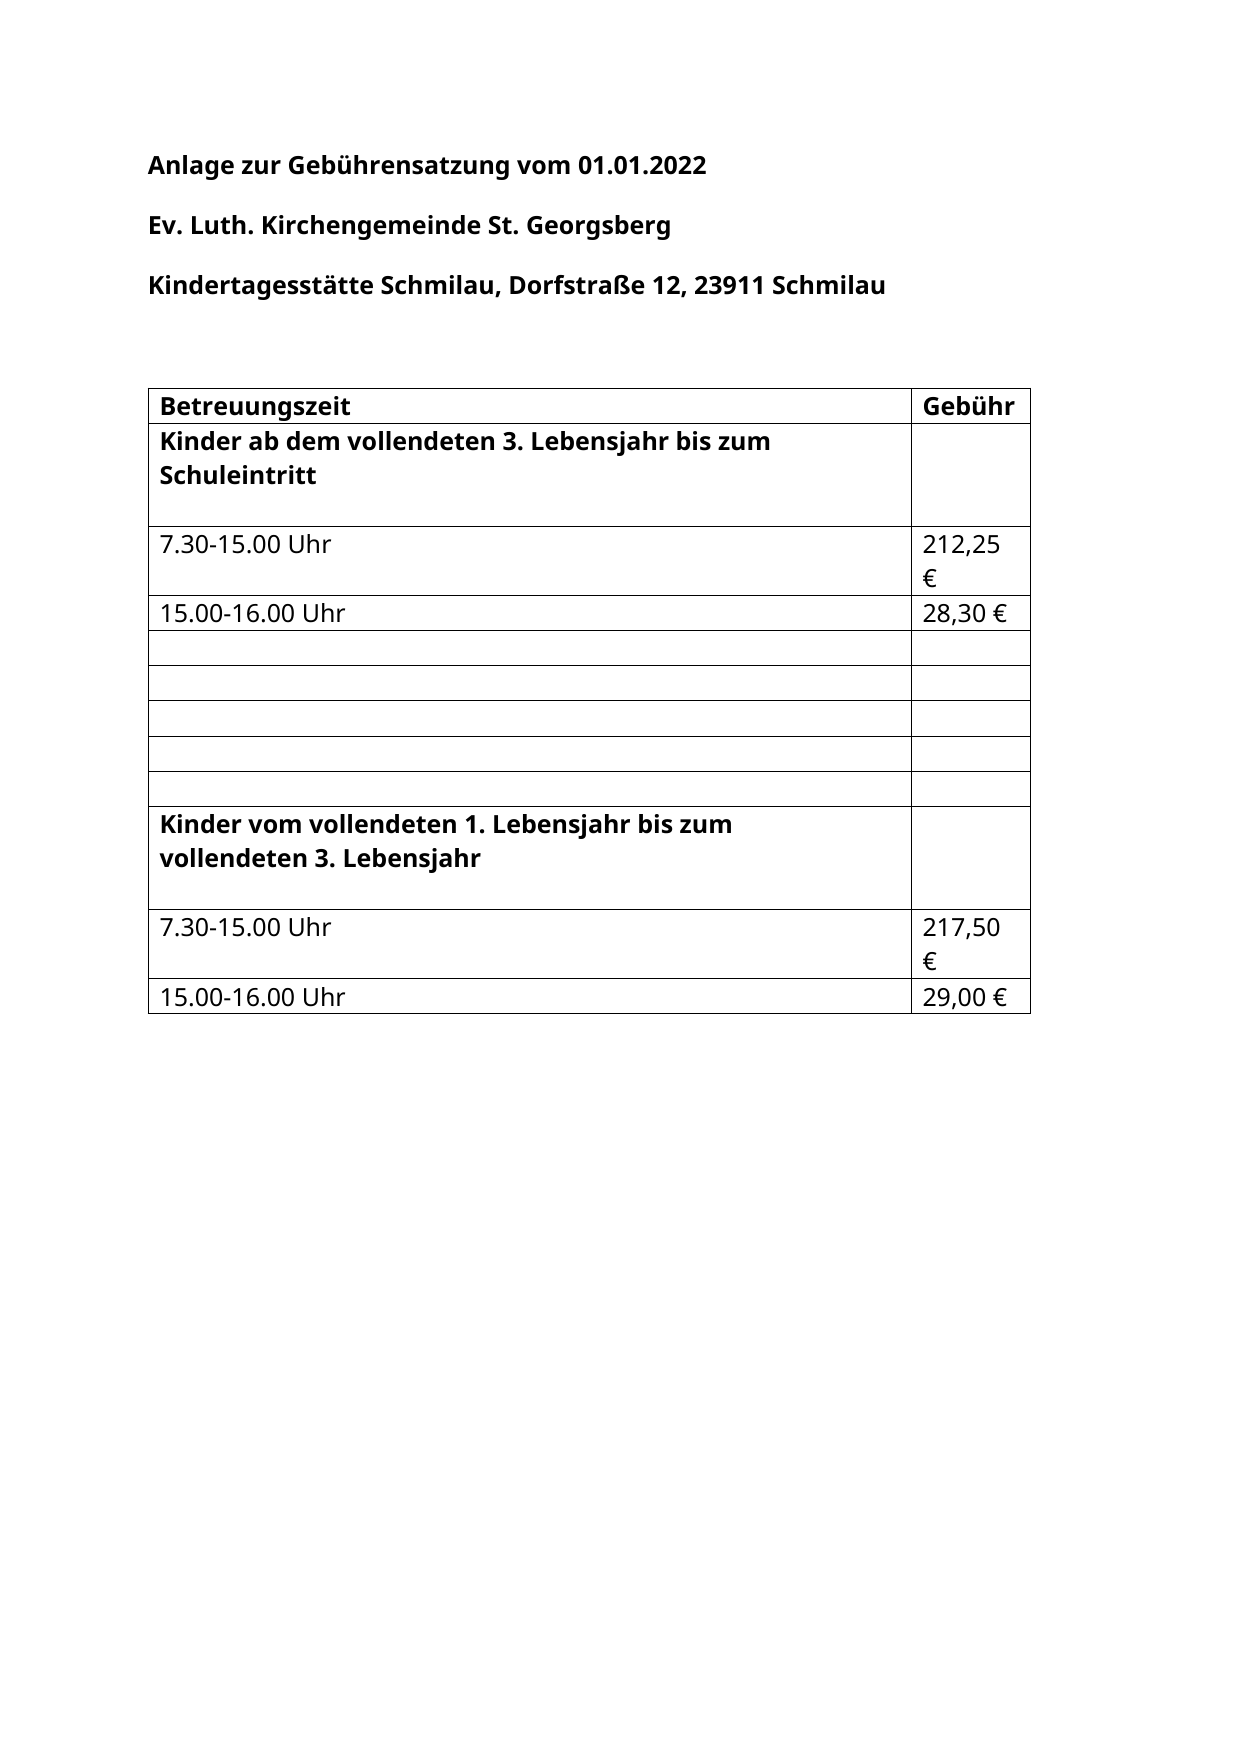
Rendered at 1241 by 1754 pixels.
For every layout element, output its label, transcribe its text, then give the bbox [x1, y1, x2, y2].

table_cell 15.00-16.00 Uhr [149, 979, 911, 1013]
table_cell [149, 772, 911, 806]
table_cell [912, 631, 1030, 665]
table_cell [912, 772, 1030, 806]
table_header Betreuungszeit [149, 389, 911, 423]
table_cell Kinder vom vollendeten 1. Lebensjahr bis zum vollendeten 3. Lebensjahr [149, 807, 911, 909]
table_cell [912, 807, 1030, 909]
table_cell [149, 737, 911, 771]
table_cell [912, 737, 1030, 771]
table_header Gebühr [912, 389, 1030, 423]
text Kindertagesstätte Schmilau, Dorfstraße 12, 23911 Schmilau [148, 268, 1093, 302]
table_cell 15.00-16.00 Uhr [149, 596, 911, 630]
table_cell [912, 666, 1030, 700]
table_cell [149, 631, 911, 665]
table_cell 217,50 € [912, 910, 1030, 978]
table_cell 7.30-15.00 Uhr [149, 527, 911, 595]
table_cell [149, 701, 911, 736]
table_cell [912, 424, 1030, 526]
table_cell Kinder ab dem vollendeten 3. Lebensjahr bis zum Schuleintritt [149, 424, 911, 526]
table_cell 29,00 € [912, 979, 1030, 1013]
table_cell 7.30-15.00 Uhr [149, 910, 911, 978]
text Anlage zur Gebührensatzung vom 01.01.2022 [148, 148, 1093, 182]
table_cell 212,25 € [912, 527, 1030, 595]
table_cell [149, 666, 911, 700]
text Ev. Luth. Kirchengemeinde St. Georgsberg [148, 208, 1093, 242]
table_cell [912, 701, 1030, 736]
table_cell 28,30 € [912, 596, 1030, 630]
